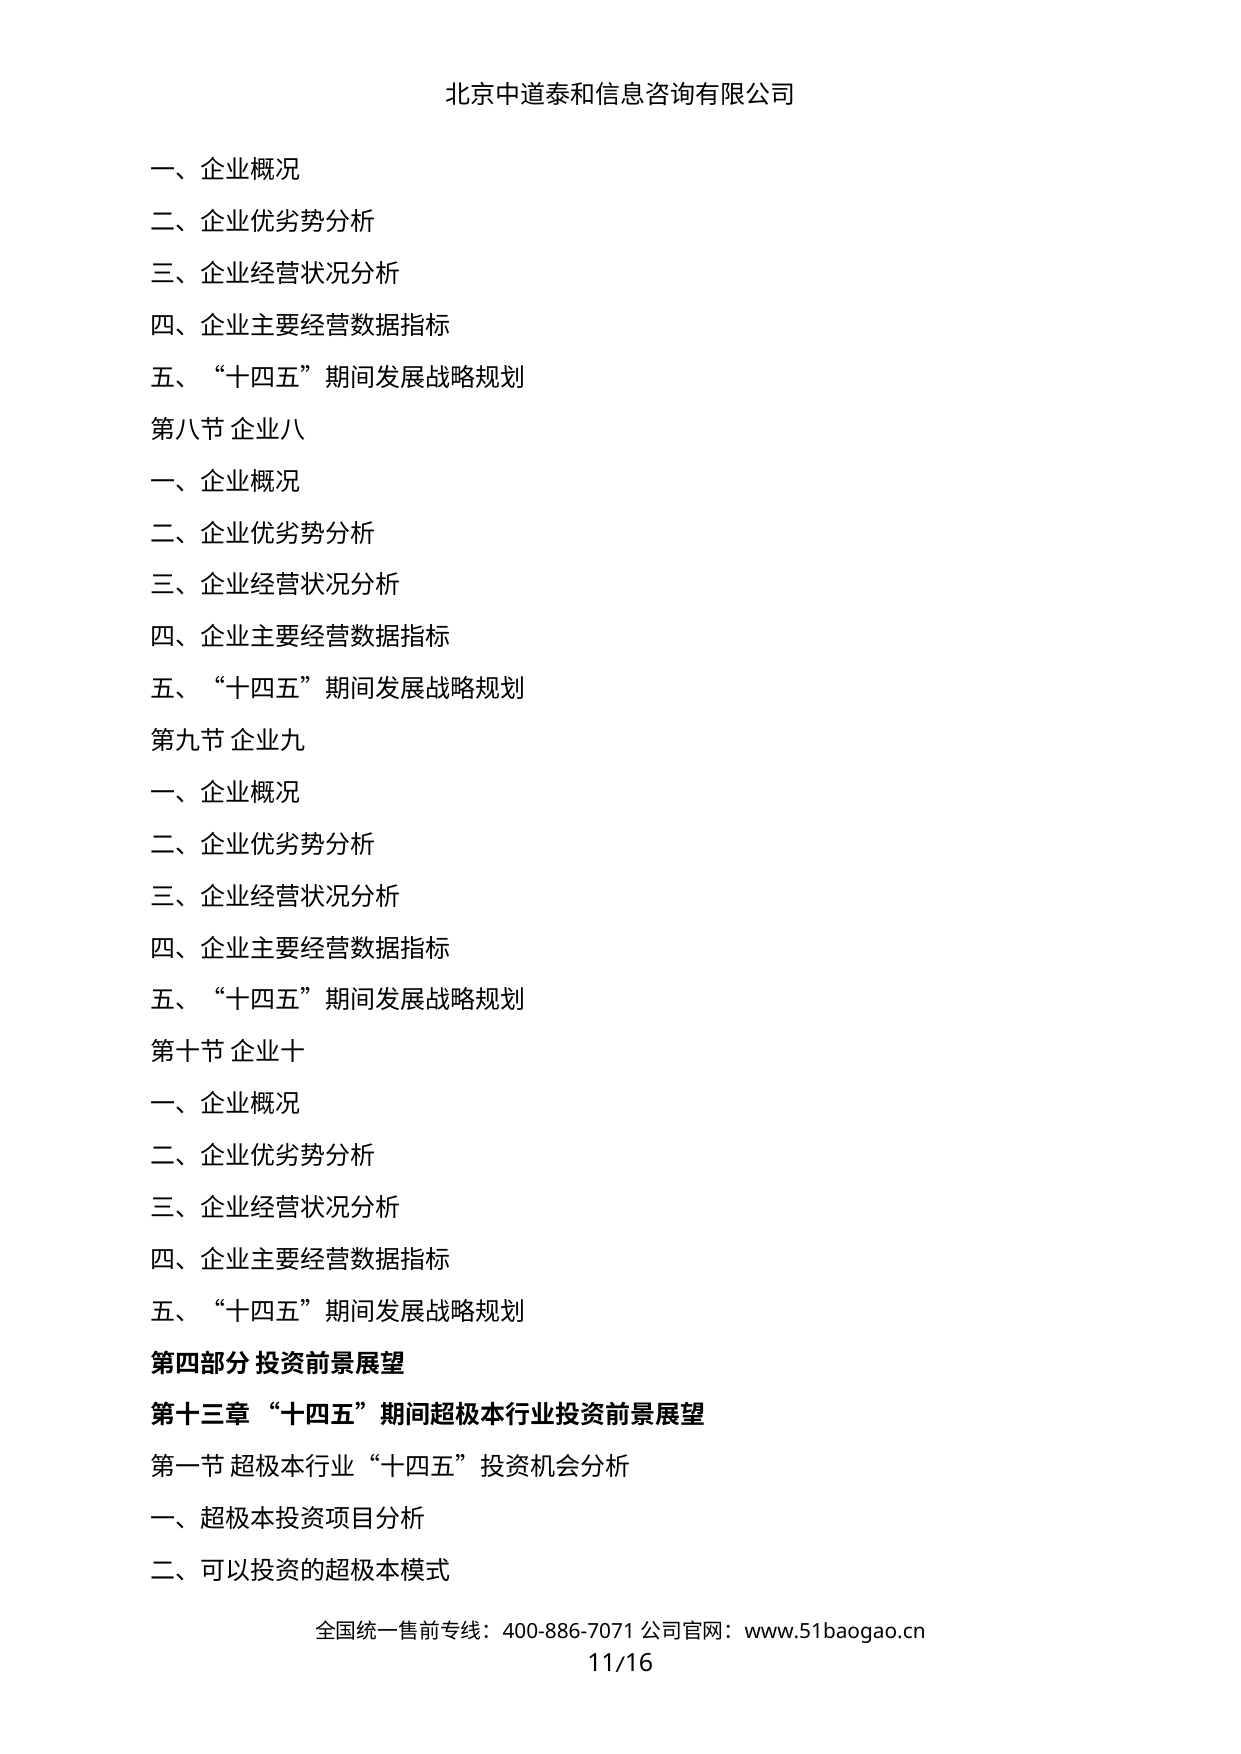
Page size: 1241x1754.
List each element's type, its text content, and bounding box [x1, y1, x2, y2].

text 二、可以投资的超极本模式 [150, 1551, 1090, 1587]
text 四、企业主要经营数据指标 [150, 928, 1090, 964]
text 一、企业概况 [150, 1084, 1090, 1120]
text 五、“十四五”期间发展战略规划 [150, 357, 1090, 394]
text 第十节 企业十 [150, 1032, 1090, 1068]
text 五、“十四五”期间发展战略规划 [150, 669, 1090, 705]
text 二、企业优劣势分析 [150, 513, 1090, 549]
text 一、超极本投资项目分析 [150, 1499, 1090, 1535]
text 三、企业经营状况分析 [150, 565, 1090, 601]
text 三、企业经营状况分析 [150, 254, 1090, 290]
text 第一节 超极本行业“十四五”投资机会分析 [150, 1447, 1090, 1483]
text 第九节 企业九 [150, 721, 1090, 757]
text 第四部分 投资前景展望 [150, 1343, 1090, 1379]
text 二、企业优劣势分析 [150, 824, 1090, 861]
text 二、企业优劣势分析 [150, 202, 1090, 238]
text 五、“十四五”期间发展战略规划 [150, 980, 1090, 1016]
text 二、企业优劣势分析 [150, 1136, 1090, 1172]
text 一、企业概况 [150, 461, 1090, 497]
text 一、企业概况 [150, 772, 1090, 809]
text 四、企业主要经营数据指标 [150, 1239, 1090, 1276]
text 第八节 企业八 [150, 409, 1090, 446]
text 一、企业概况 [150, 150, 1090, 186]
text 五、“十四五”期间发展战略规划 [150, 1291, 1090, 1327]
text 四、企业主要经营数据指标 [150, 306, 1090, 342]
text 三、企业经营状况分析 [150, 1187, 1090, 1224]
text 三、企业经营状况分析 [150, 876, 1090, 912]
text 四、企业主要经营数据指标 [150, 617, 1090, 653]
text 第十三章 “十四五”期间超极本行业投资前景展望 [150, 1395, 1090, 1431]
